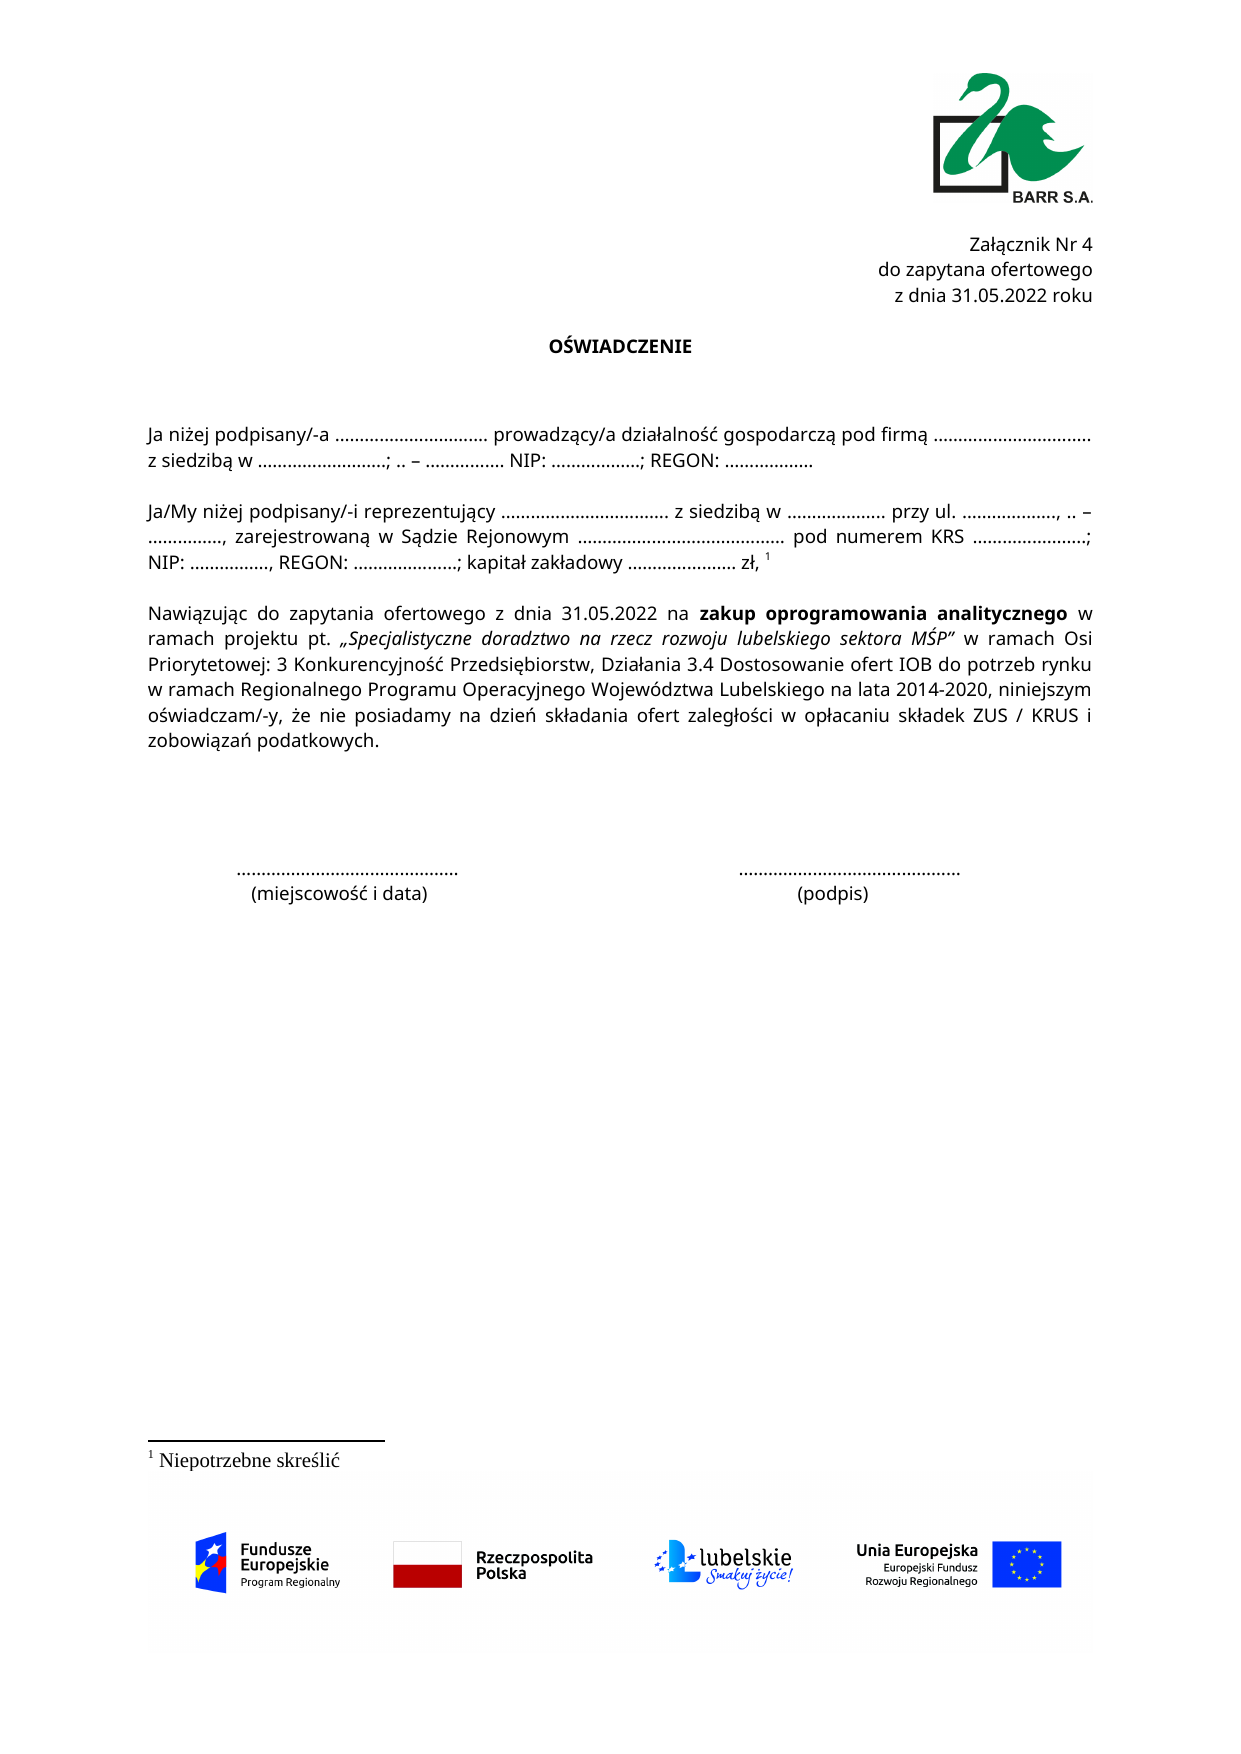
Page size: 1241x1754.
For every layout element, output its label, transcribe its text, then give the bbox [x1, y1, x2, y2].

text do zapytana ofertowego [148, 256, 1093, 282]
text z dnia 31.05.2022 roku [148, 282, 1093, 307]
text ……………………………………… ……………………………………… [236, 855, 1093, 881]
text Załącznik Nr 4 [148, 231, 1093, 256]
text Ja niżej podpisany/-a …………………………. prowadzący/a działalność gospodarczą pod firmą ………………………….. z siedzibą w ……………………..; .. – ……………. NIP: ………………; REGON: ……………… [148, 421, 1093, 472]
text (miejscowość i data) (podpis) [251, 881, 1093, 906]
picture [147, 1471, 1093, 1653]
text OŚWIADCZENIE [148, 333, 1093, 358]
text Ja/My niżej podpisany/-i reprezentujący ……………………………. z siedzibą w ……………….. przy ul. ………………., .. – ……………, zarejestrowaną w Sądzie Rejonowym …………………………………… pod numerem KRS …………………..; NIP: ……………., REGON: …………………; kapitał zakładowy …………………. zł, [148, 498, 1093, 574]
picture [933, 73, 1093, 203]
text Nawiązując do zapytania ofertowego z dnia 31.05.2022 na zakup oprogramowania analitycznego w ramach projektu pt. „Specjalistyczne doradztwo na rzecz rozwoju lubelskiego sektora MŚP” w ramach Osi Priorytetowej: 3 Konkurencyjność Przedsiębiorstw, Działania 3.4 Dostosowanie ofert IOB do potrzeb rynku w ramach Regionalnego Programu Operacyjnego Województwa Lubelskiego na lata 2014-2020, niniejszym oświadczam/-y, że nie posiadamy na dzień składania ofert zaległości w opłacaniu składek ZUS / KRUS i zobowiązań podatkowych. [148, 600, 1093, 753]
